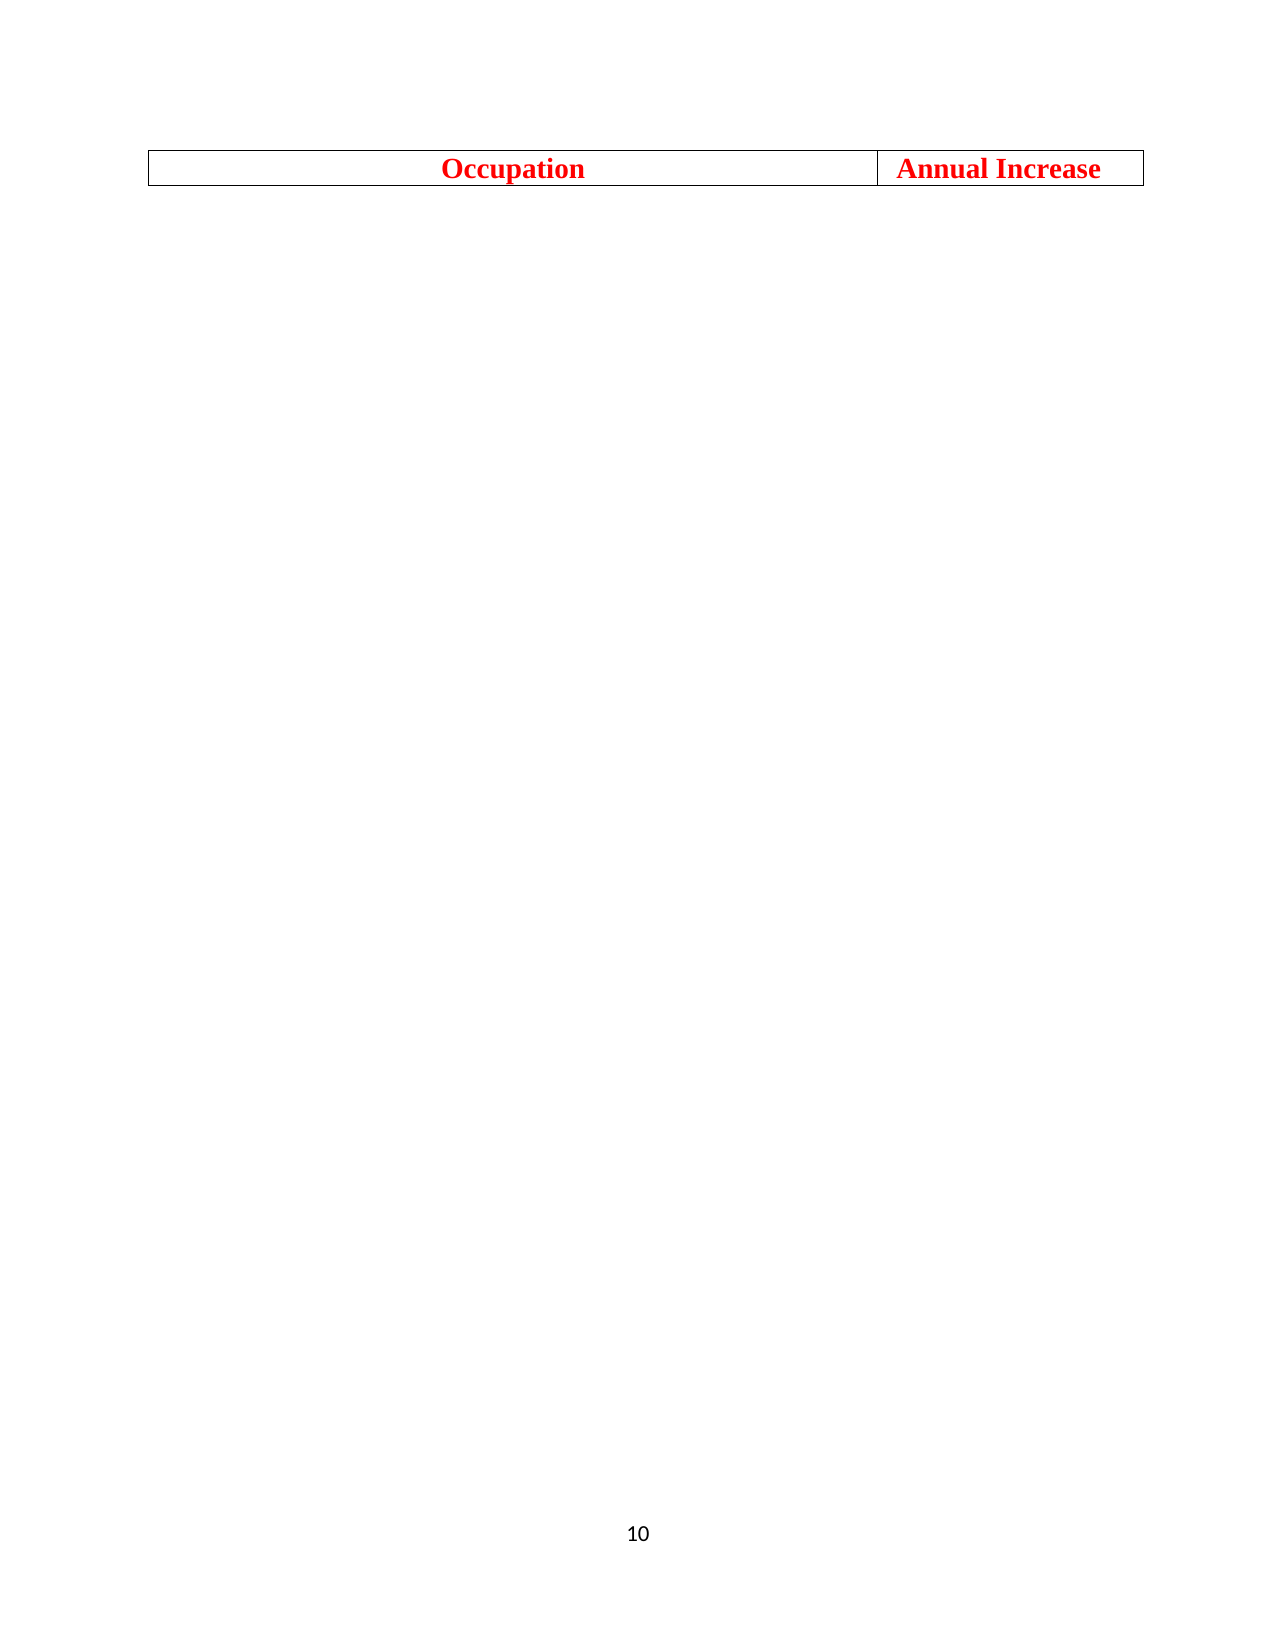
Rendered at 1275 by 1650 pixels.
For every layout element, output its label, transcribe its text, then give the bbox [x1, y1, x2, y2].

table_header Occupation [149, 151, 877, 184]
table_header Annual Increase [878, 151, 1143, 184]
